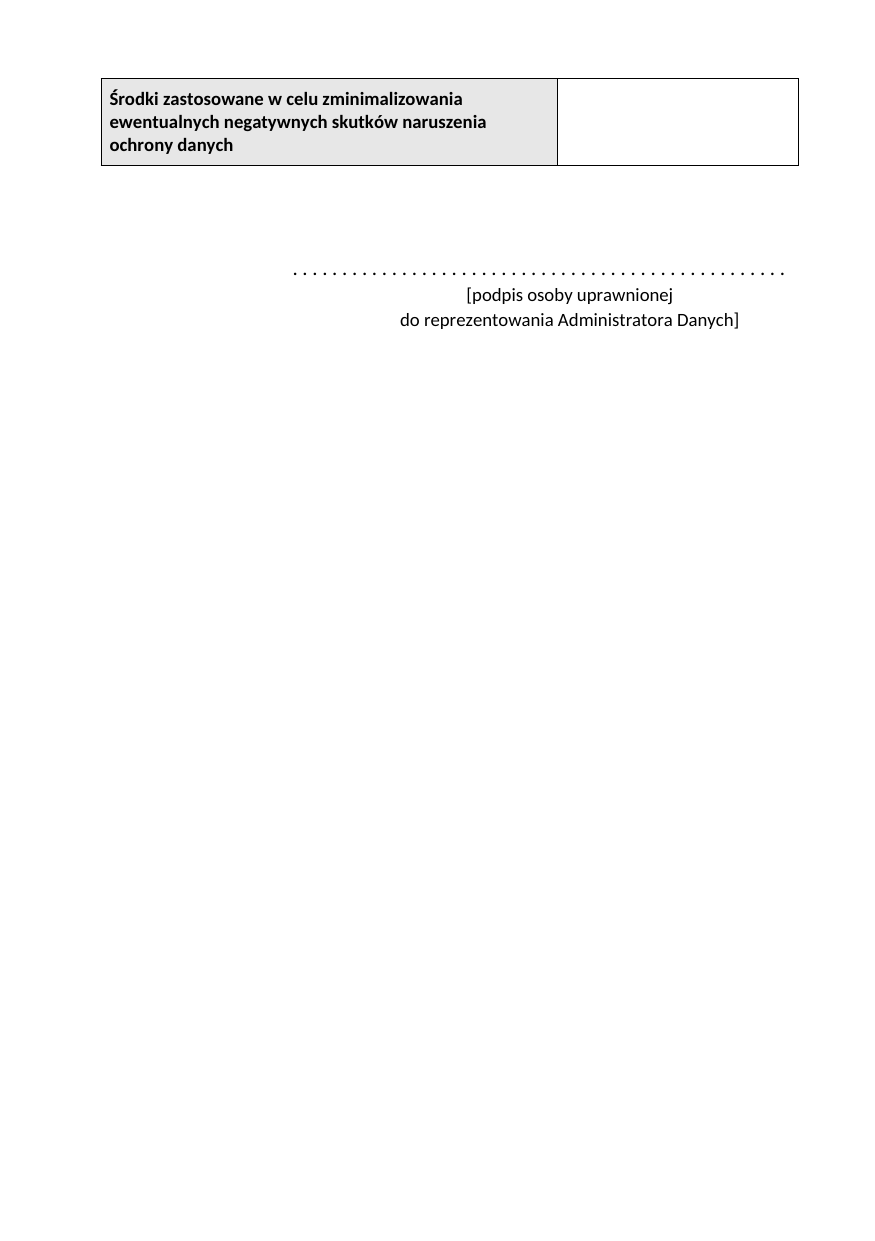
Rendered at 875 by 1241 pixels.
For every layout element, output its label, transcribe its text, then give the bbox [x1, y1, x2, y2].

table_cell [558, 79, 798, 165]
text [podpis osoby uprawnionej [88, 283, 786, 306]
table_cell Środki zastosowane w celu zminimalizowania ewentualnych negatywnych skutków naruszenia ochrony danych [102, 79, 557, 165]
text . . . . . . . . . . . . . . . . . . . . . . . . . . . . . . . . . . . . . . . . . . . . . . . . . . [88, 255, 786, 281]
text do reprezentowania Administratora Danych] [88, 308, 786, 331]
